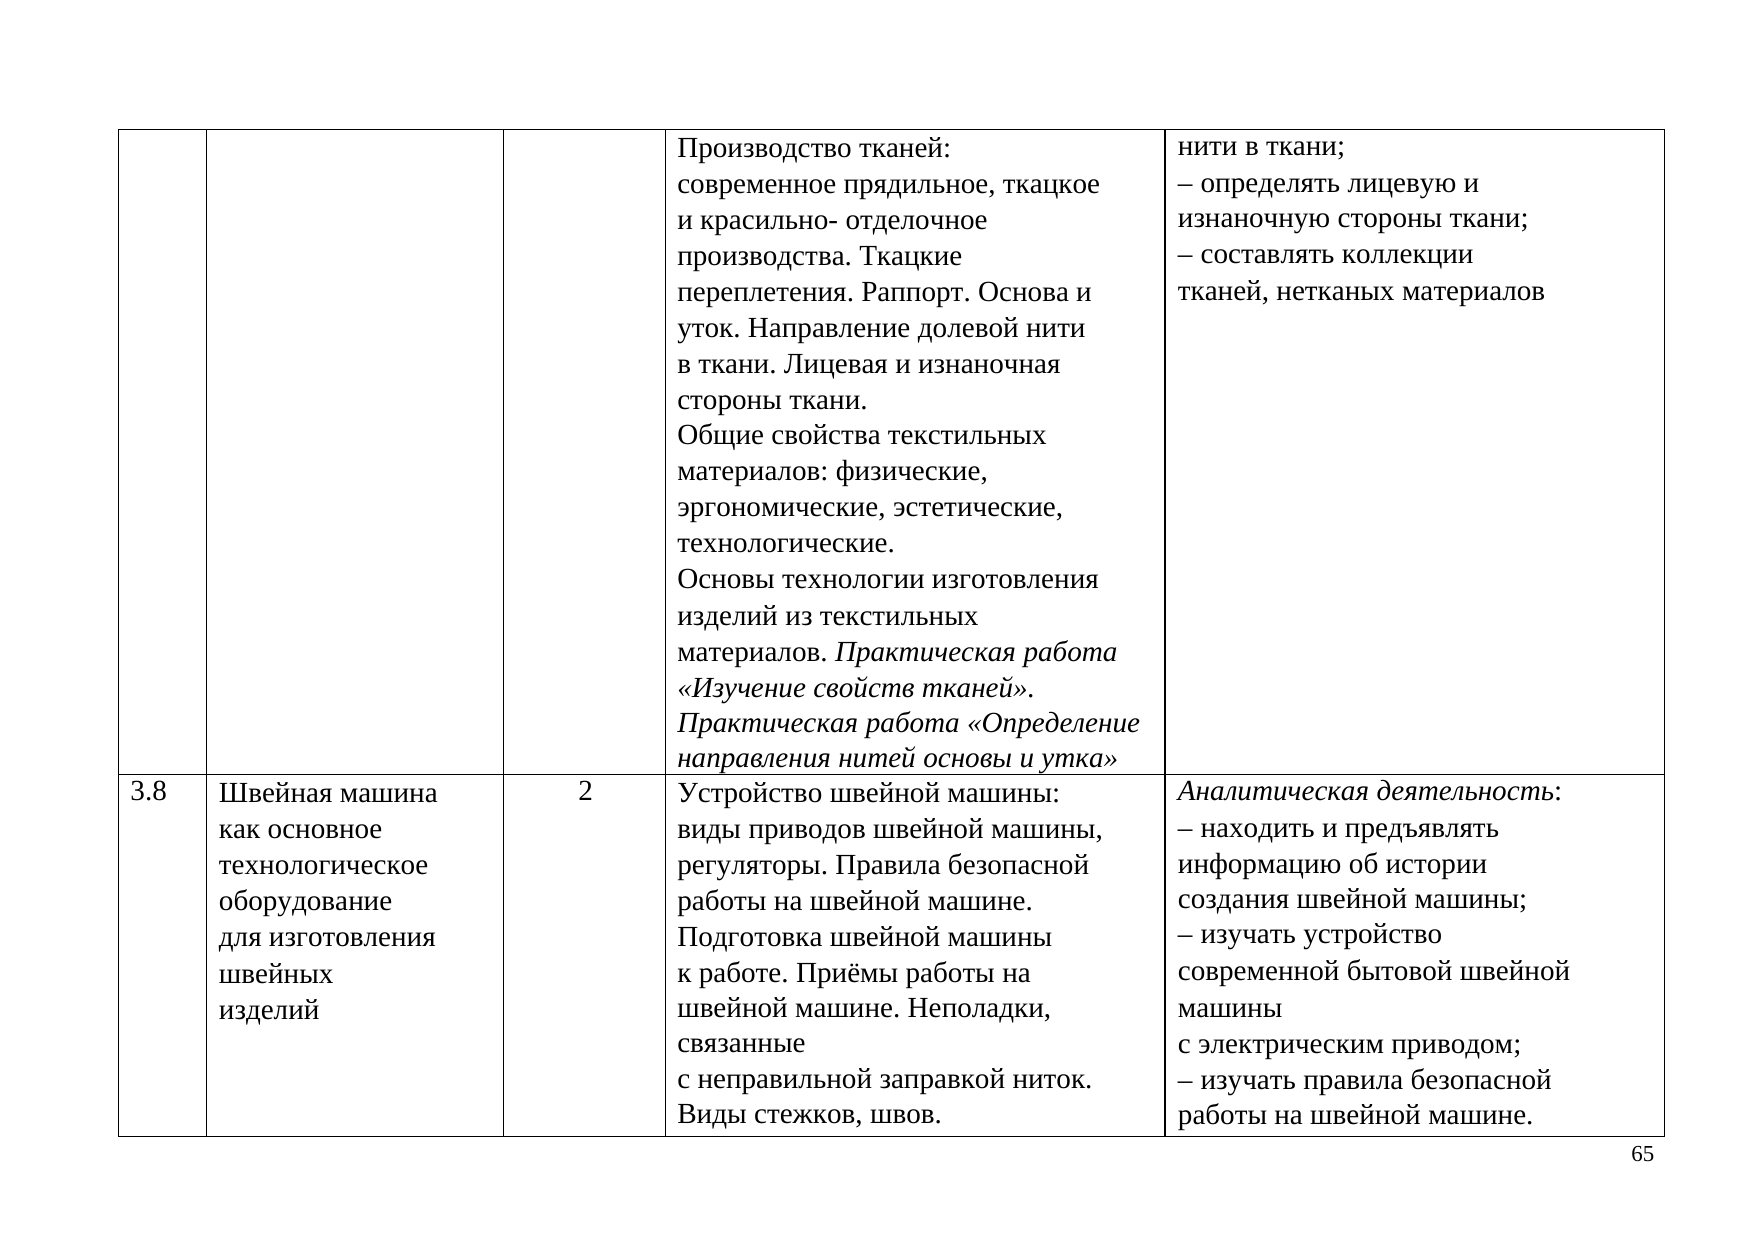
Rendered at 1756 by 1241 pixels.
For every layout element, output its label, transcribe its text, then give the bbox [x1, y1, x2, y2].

table_cell 3.8 [119, 775, 206, 1136]
table_cell 2 [504, 775, 665, 1136]
table_header нити в ткани; определять лицевую и изнаночную стороны ткани; составлять коллекции тканей, нетканых материалов [1166, 130, 1664, 774]
table_header [504, 130, 665, 774]
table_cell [207, 775, 503, 1136]
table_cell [666, 775, 1164, 1136]
table_header [119, 130, 206, 774]
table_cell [1166, 775, 1664, 1136]
table_header [207, 130, 503, 774]
table_header Производство тканей: современное прядильное, ткацкое и красильно- отделочное производства. Ткацкие переплетения. Раппорт. Основа и уток. Направление долевой нити в ткани. Лицевая и изнаночная стороны ткани. Общие свойства текстильных материалов: физические, эргономические, эстетические, технологические. Основы технологии изготовления изделий из текстильных материалов. Практическая работа «Изучение свойств тканей». Практическая работа «Определение направления нитей основы и утка» [666, 130, 1164, 774]
